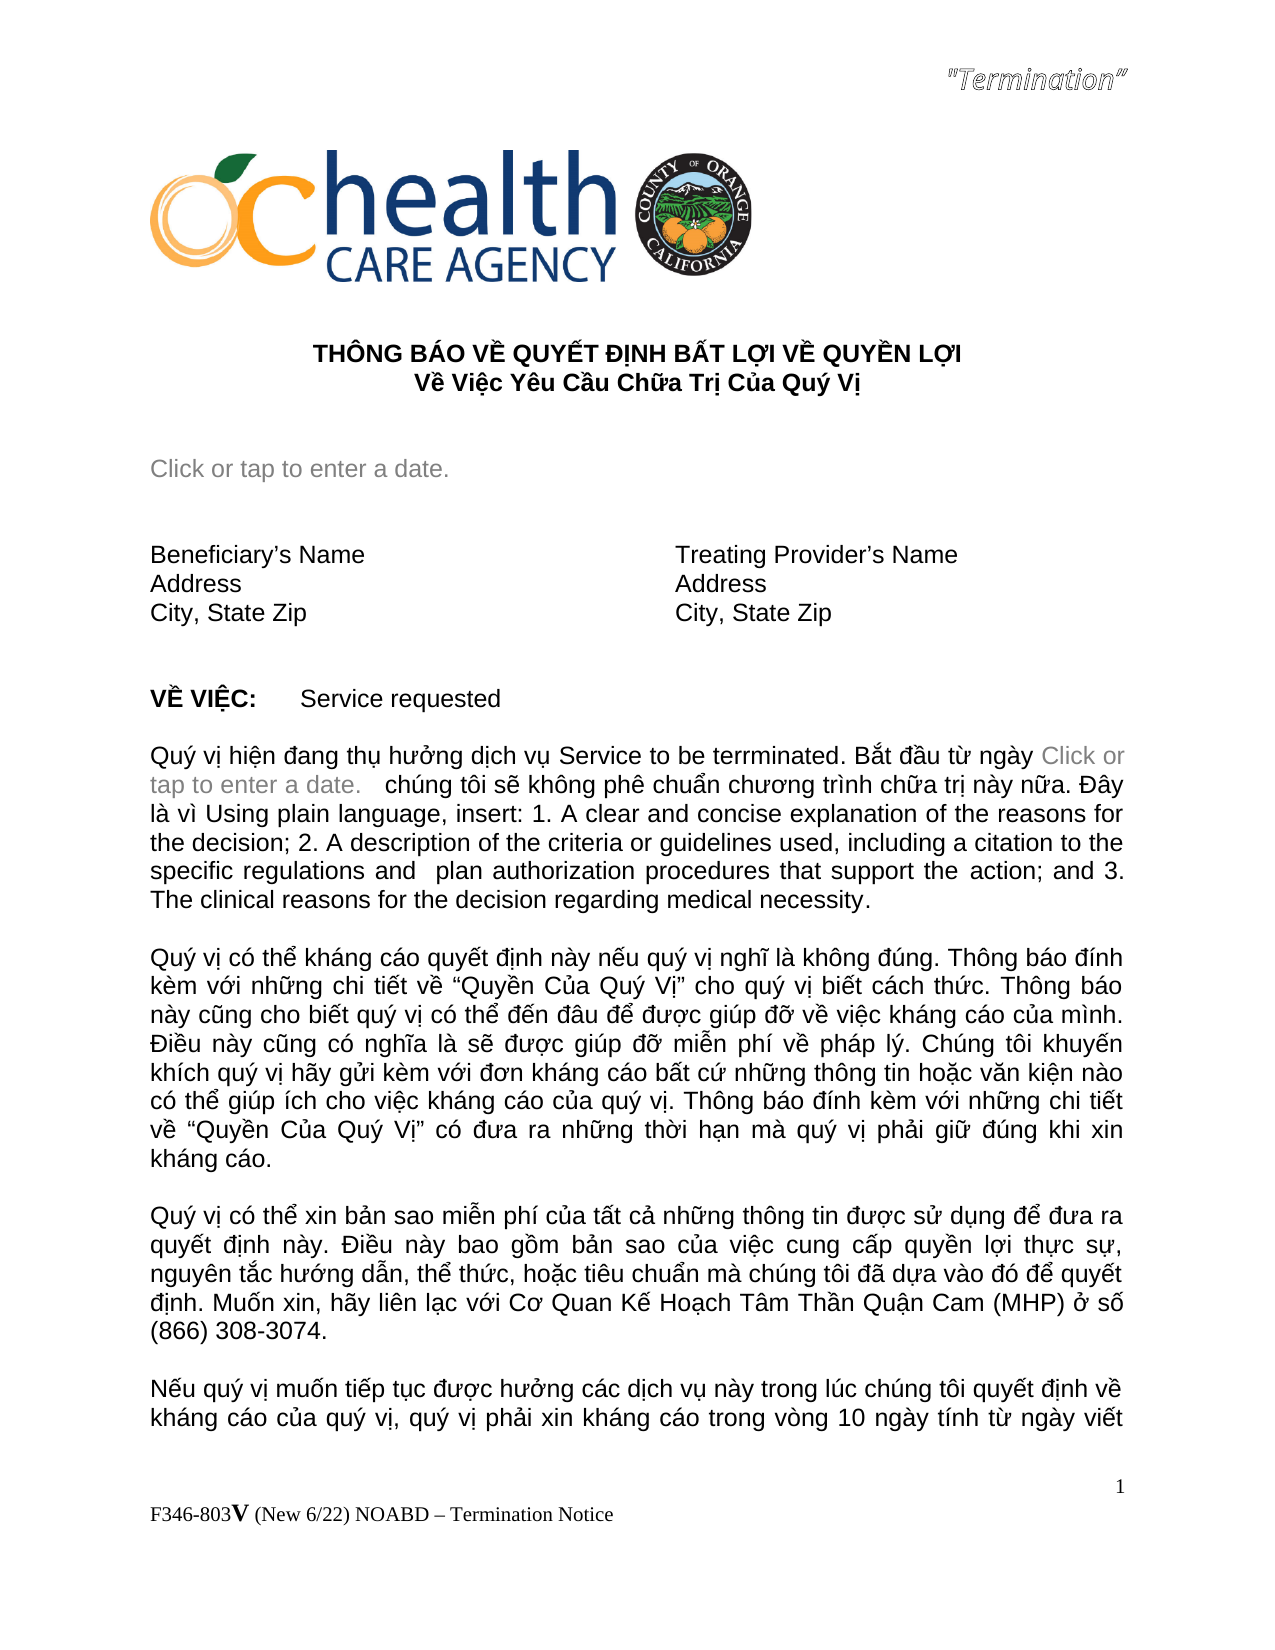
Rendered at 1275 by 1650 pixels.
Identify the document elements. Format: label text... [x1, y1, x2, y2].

subtitle Về Việc Yêu Cầu Chữa Trị Của Quý Vị [150, 367, 1125, 396]
subtitle VỀ VIỆC: Service requested [150, 684, 1125, 712]
text Quý vị có thể xin bản sao miễn phí của tất cả những thông tin được sử dụng để đưa ra quyết định này. Điều này bao gồm bản sao của việc cung cấp quyền lợi thực sự, nguyên tắc hướng dẫn, thể thức, hoặc tiêu chuẩn mà chúng tôi đã dựa vào đó để quyết định. Muốn xin, hãy liên lạc với Cơ Quan Kế Hoạch Tâm Thần Quận Cam (MHP) ở số (866) 308-3074. [150, 1201, 1125, 1345]
subtitle Beneficiary’s Name Treating Provider’s Name [150, 540, 1125, 569]
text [150, 1374, 1125, 1431]
text City, State Zip City, State Zip [150, 597, 1125, 626]
subtitle THÔNG BÁO VỀ QUYẾT ĐỊNH BẤT LỢI VỀ QUYỀN LỢI [150, 339, 1125, 367]
text Quý vị có thể kháng cáo quyết định này nếu quý vị nghĩ là không đúng. Thông báo đính kèm với những chi tiết về “Quyền Của Quý Vị” cho quý vị biết cách thức. Thông báo này cũng cho biết quý vị có thể đến đâu để được giúp đỡ về việc kháng cáo của mình. Điều này cũng có nghĩa là sẽ được giúp đỡ miễn phí về pháp lý. Chúng tôi khuyến khích quý vị hãy gửi kèm với đơn kháng cáo bất cứ những thông tin hoặc văn kiện nào có thể giúp ích cho việc kháng cáo của quý vị. Thông báo đính kèm với những chi tiết về “Quyền Của Quý Vị” có đưa ra những thời hạn mà quý vị phải giữ đúng khi xin kháng cáo. [150, 942, 1125, 1172]
picture [150, 150, 752, 282]
text Quý vị hiện đang thụ hưởng dịch vụ Service to be terrminated. Bắt đầu từ ngày chúng tôi sẽ không phê chuẩn chương trình chữa trị này nữa. Đây là vì Using plain language, insert: 1. A clear and concise explanation of the reasons for the decision; 2. A description of the criteria or guidelines used, including a citation to the specific regulations and plan authorization procedures that support the action; and 3. The clinical reasons for the decision regarding medical necessity. [150, 741, 1125, 914]
text Address Address [150, 569, 1125, 597]
